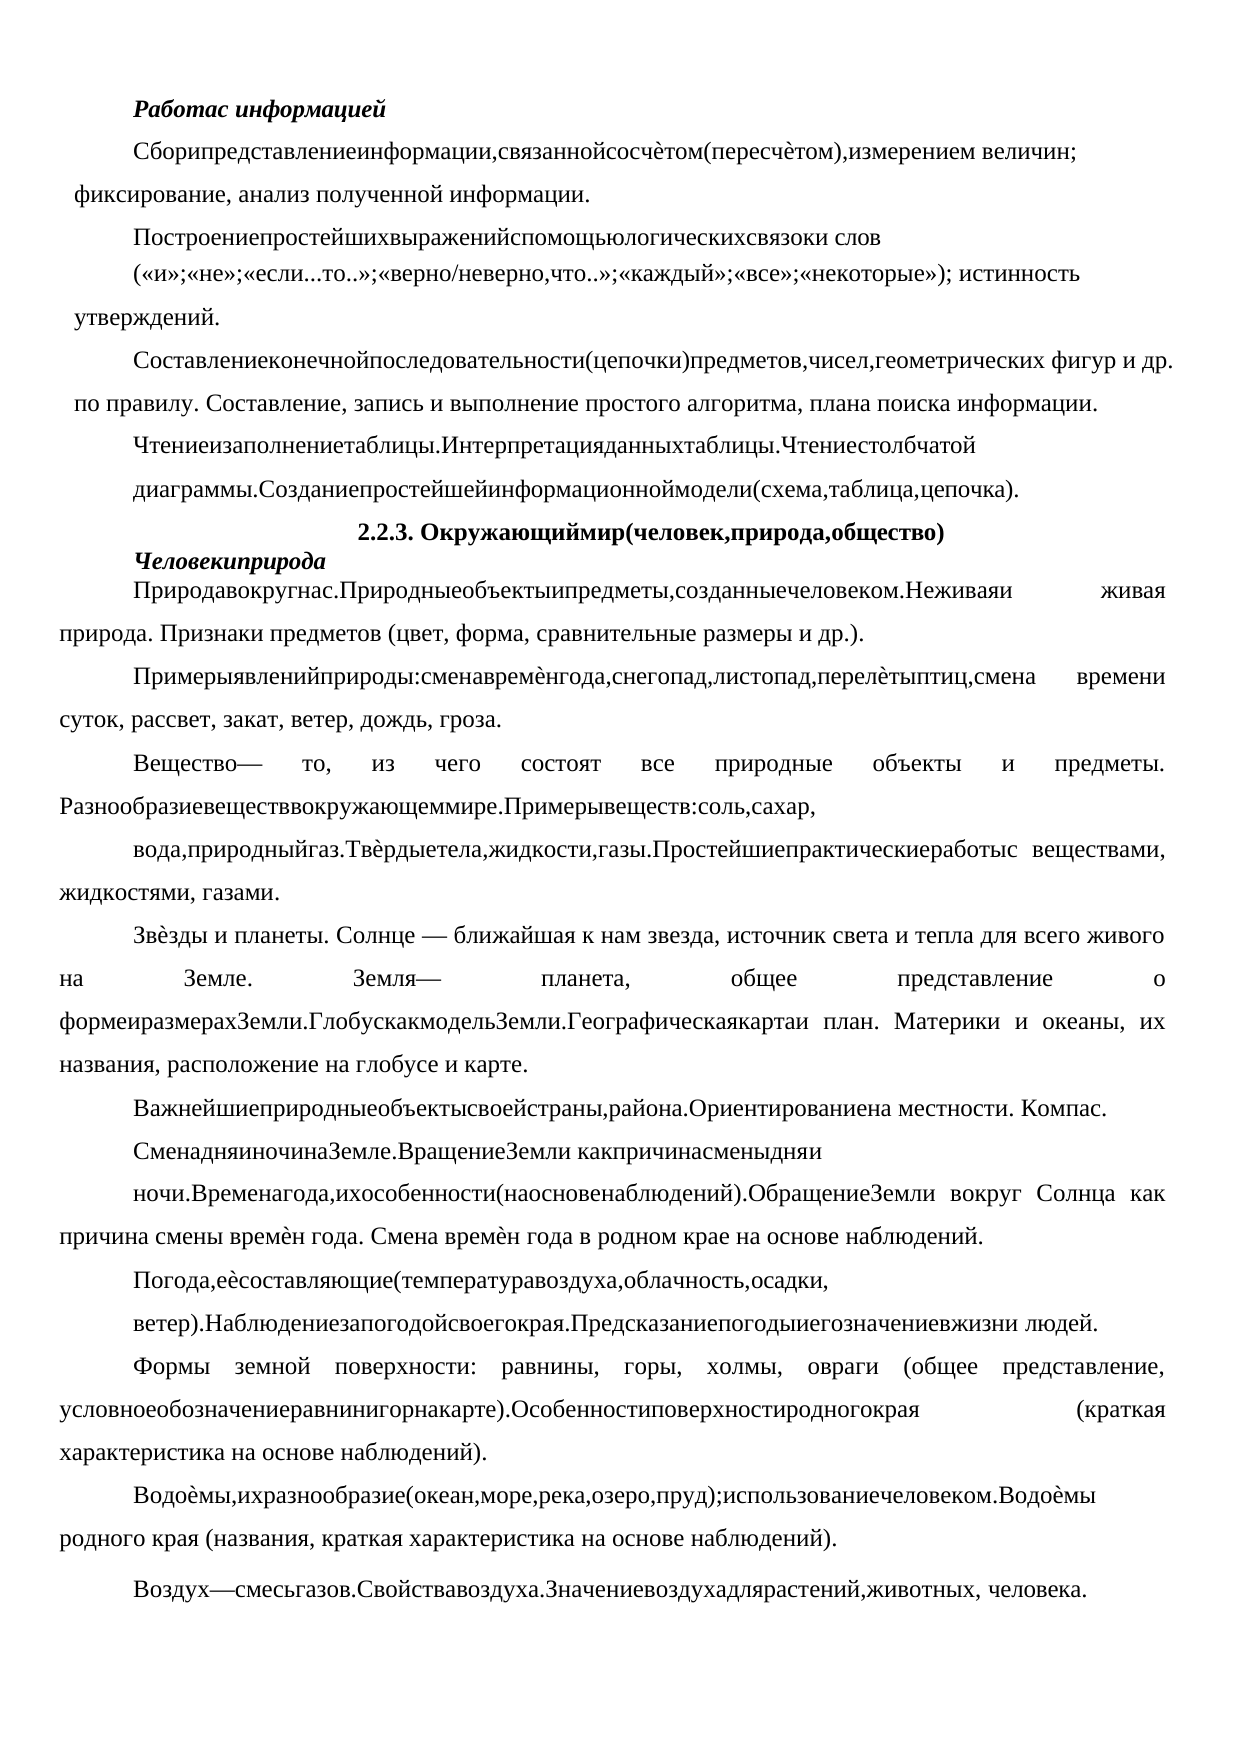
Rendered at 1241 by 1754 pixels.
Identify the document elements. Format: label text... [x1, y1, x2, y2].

subtitle Окружающиймир(человек,природа,общество) [357, 517, 1240, 546]
text вода,природныйгаз.Твѐрдыетела,жидкости,газы.Простейшиепрактическиеработыс веществами, жидкостями, газами. [59, 834, 1166, 906]
text ветер).Наблюдениезапогодойсвоегокрая.Предсказаниепогодыиегозначениевжизни людей. [59, 1308, 1166, 1337]
text Чтениеизаполнениетаблицы.Интерпретацияданныхтаблицы.Чтениестолбчатой [74, 431, 1181, 460]
text диаграммы.Созданиепростейшейинформационноймодели(схема,таблица,цепочка). [74, 474, 1181, 503]
text Природавокругнас.Природныеобъектыипредметы,созданныечеловеком.Неживаяи живая природа. Признаки предметов (цвет, форма, сравнительные размеры и др.). [59, 575, 1166, 647]
text ночи.Временагода,ихособенности(наосновенаблюдений).ОбращениеЗемли вокруг Солнца как причина смены времѐн года. Смена времѐн года в родном крае на основе наблюдений. [59, 1178, 1166, 1250]
text Воздух—смесьгазов.Свойствавоздуха.Значениевоздухадлярастений,животных, человека. [59, 1574, 1166, 1603]
text Погода,еѐсоставляющие(температуравоздуха,облачность,осадки, [59, 1265, 1166, 1293]
text («и»;«не»;«если...то..»;«верно/неверно,что..»;«каждый»;«все»;«некоторые»); истинность утверждений. [74, 258, 1181, 330]
subtitle Человекиприрода [59, 546, 1166, 575]
text Водоѐмы,ихразнообразие(океан,море,река,озеро,пруд);использованиечеловеком.Водоѐмы родного края (названия, краткая характеристика на основе наблюдений). [59, 1480, 1166, 1552]
text Построениепростейшихвыраженийспомощьюлогическихсвязоки слов [74, 222, 1181, 251]
text Важнейшиеприродныеобъектысвоейстраны,района.Ориентированиена местности. Компас. [59, 1093, 1166, 1121]
text СменадняиночинаЗемле.ВращениеЗемли какпричинасменыдняи [59, 1136, 1166, 1164]
text Формы земной поверхности: равнины, горы, холмы, овраги (общее представление, условноеобозначениеравнинигорнакарте).Особенностиповерхностиродногокрая (краткая характеристика на основе наблюдений). [59, 1351, 1166, 1466]
text Сборипредставлениеинформации,связаннойсосчѐтом(пересчѐтом),измерением величин; фиксирование, анализ полученной информации. [74, 136, 1181, 208]
text Примерыявленийприроды:сменавремѐнгода,снегопад,листопад,перелѐтыптиц,смена времени суток, рассвет, закат, ветер, дождь, гроза. [59, 661, 1166, 733]
text Вещество— то, из чего состоят все природные объекты и предметы. Разнообразиевеществвокружающеммире.Примерывеществ:соль,сахар, [59, 748, 1166, 819]
subtitle Работас информацией [74, 94, 1181, 122]
text Составлениеконечнойпоследовательности(цепочки)предметов,чисел,геометрических фигур и др. по правилу. Составление, запись и выполнение простого алгоритма, плана поиска информации. [74, 345, 1181, 417]
text Звѐзды и планеты. Солнце — ближайшая к нам звезда, источник света и тепла для всего живого на Земле. Земля— планета, общее представление о формеиразмерахЗемли.ГлобускакмодельЗемли.Географическаякартаи план. Материки и океаны, их названия, расположение на глобусе и карте. [59, 920, 1166, 1078]
